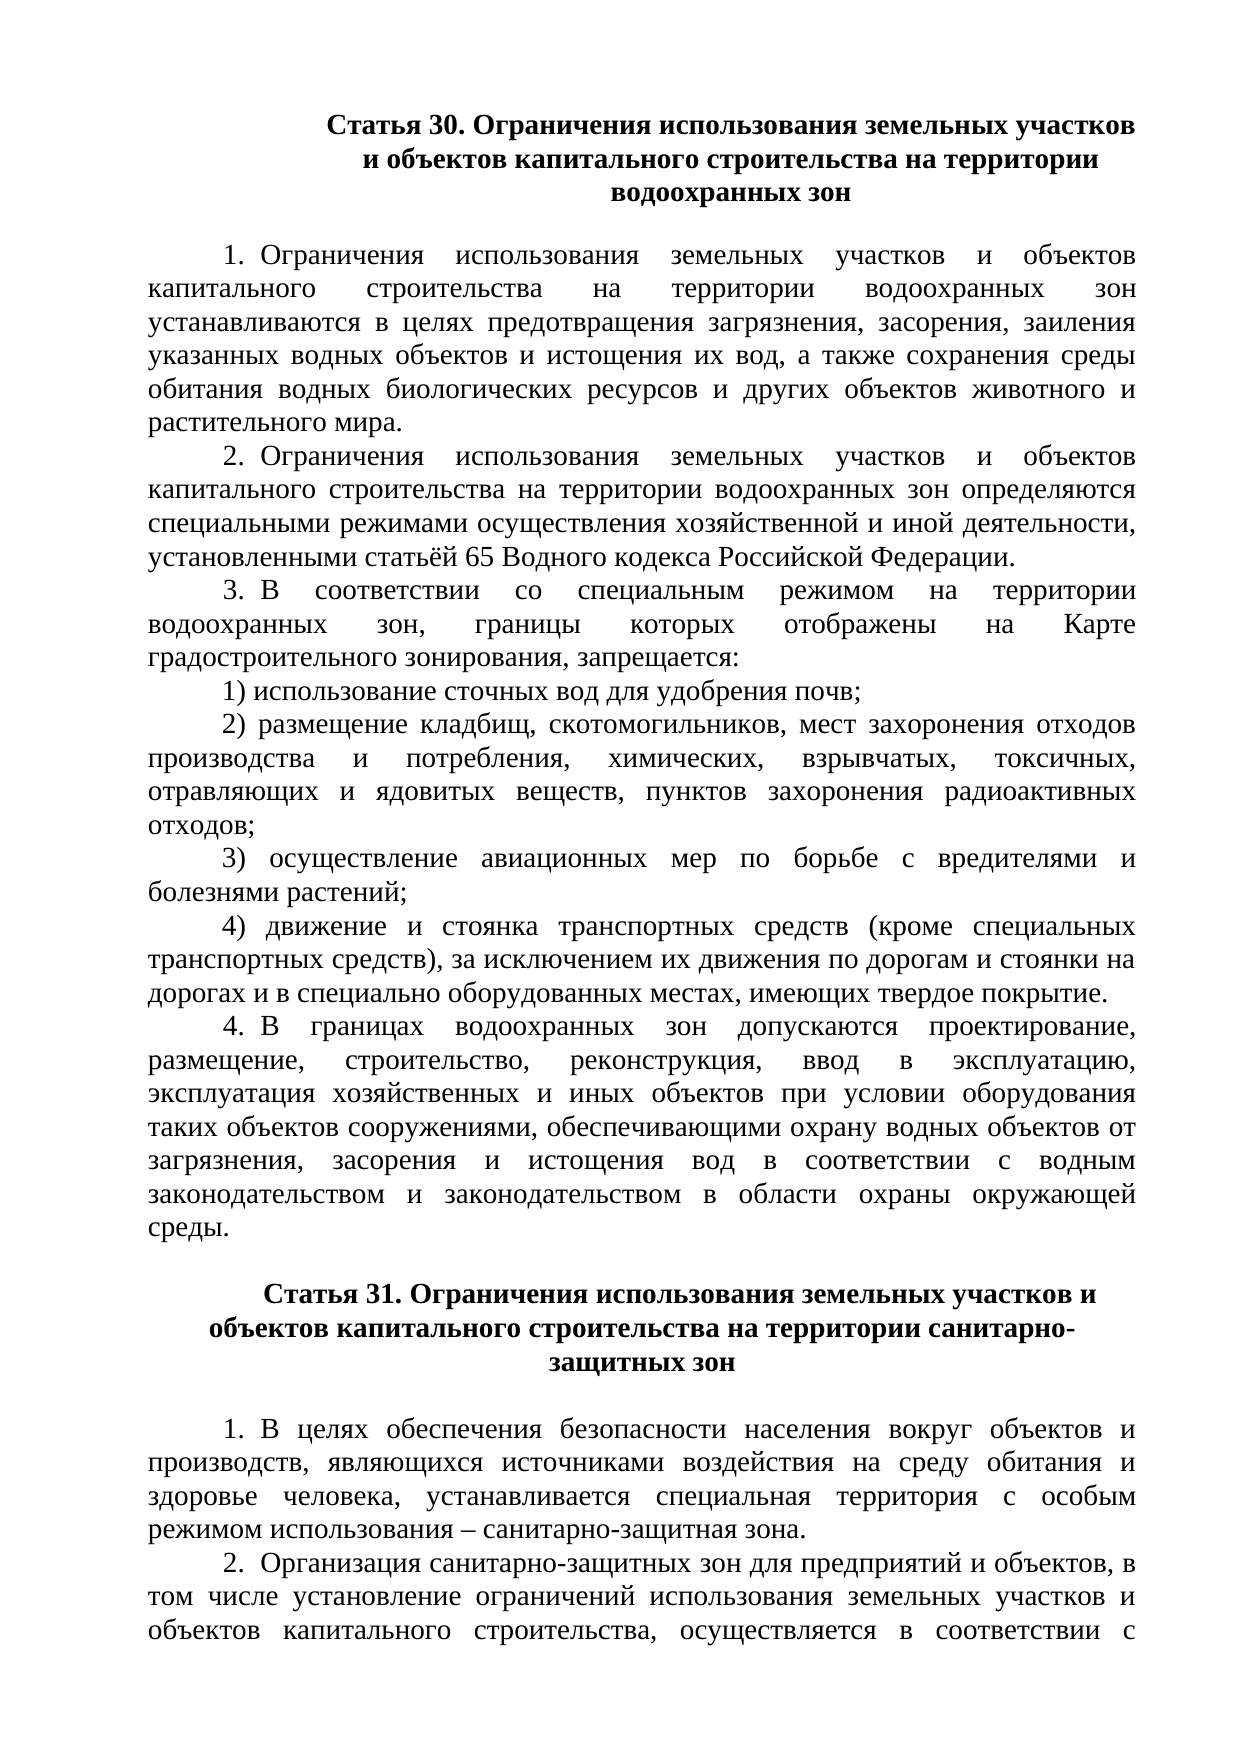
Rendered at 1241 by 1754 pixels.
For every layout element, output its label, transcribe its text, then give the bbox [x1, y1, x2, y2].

list В границах водоохранных зон допускаются проектирование, размещение, строительство, реконструкция, ввод в эксплуатацию, эксплуатация хозяйственных и иных объектов при условии оборудования таких объектов сооружениями, обеспечивающими охрану водных объектов от загрязнения, засорения и истощения вод в соответствии с водным законодательством и законодательством в области охраны окружающей среды. [148, 1008, 1137, 1243]
list Ограничения использования земельных участков и объектов капитального строительства на территории водоохранных зон определяются специальными режимами осуществления хозяйственной и иной деятельности, установленными статьёй 65 Водного кодекса Российской Федерации. [148, 438, 1137, 572]
list В целях обеспечения безопасности населения вокруг объектов и производств, являющихся источниками воздействия на среду обитания и здоровье человека, устанавливается специальная территория с особым режимом использования – санитарно-защитная зона. [148, 1411, 1137, 1545]
list В соответствии со специальным режимом на территории водоохранных зон, границы которых отображены на Карте градостроительного зонирования, запрещается: [148, 572, 1137, 673]
text 3) осуществление авиационных мер по борьбе с вредителями и болезнями растений; [148, 841, 1137, 908]
text 4) движение и стоянка транспортных средств (кроме специальных транспортных средств), за исключением их движения по дорогам и стоянки на дорогах и в специально оборудованных местах, имеющих твердое покрытие. [148, 908, 1137, 1008]
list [148, 1545, 1137, 1646]
subtitle Статья 30. Ограничения использования земельных участков и объектов капитального строительства на территории водоохранных зон [325, 107, 1137, 208]
list Ограничения использования земельных участков и объектов капитального строительства на территории водоохранных зон устанавливаются в целях предотвращения загрязнения, засорения, заиления указанных водных объектов и истощения их вод, а также сохранения среды обитания водных биологических ресурсов и других объектов животного и растительного мира. [148, 237, 1137, 438]
text 1) использование сточных вод для удобрения почв; [148, 673, 1137, 706]
text 2) размещение кладбищ, скотомогильников, мест захоронения отходов производства и потребления, химических, взрывчатых, токсичных, отравляющих и ядовитых веществ, пунктов захоронения радиоактивных отходов; [148, 706, 1137, 841]
subtitle Статья 31. Ограничения использования земельных участков и объектов капитального строительства на территории санитарно-защитных зон [148, 1277, 1137, 1377]
